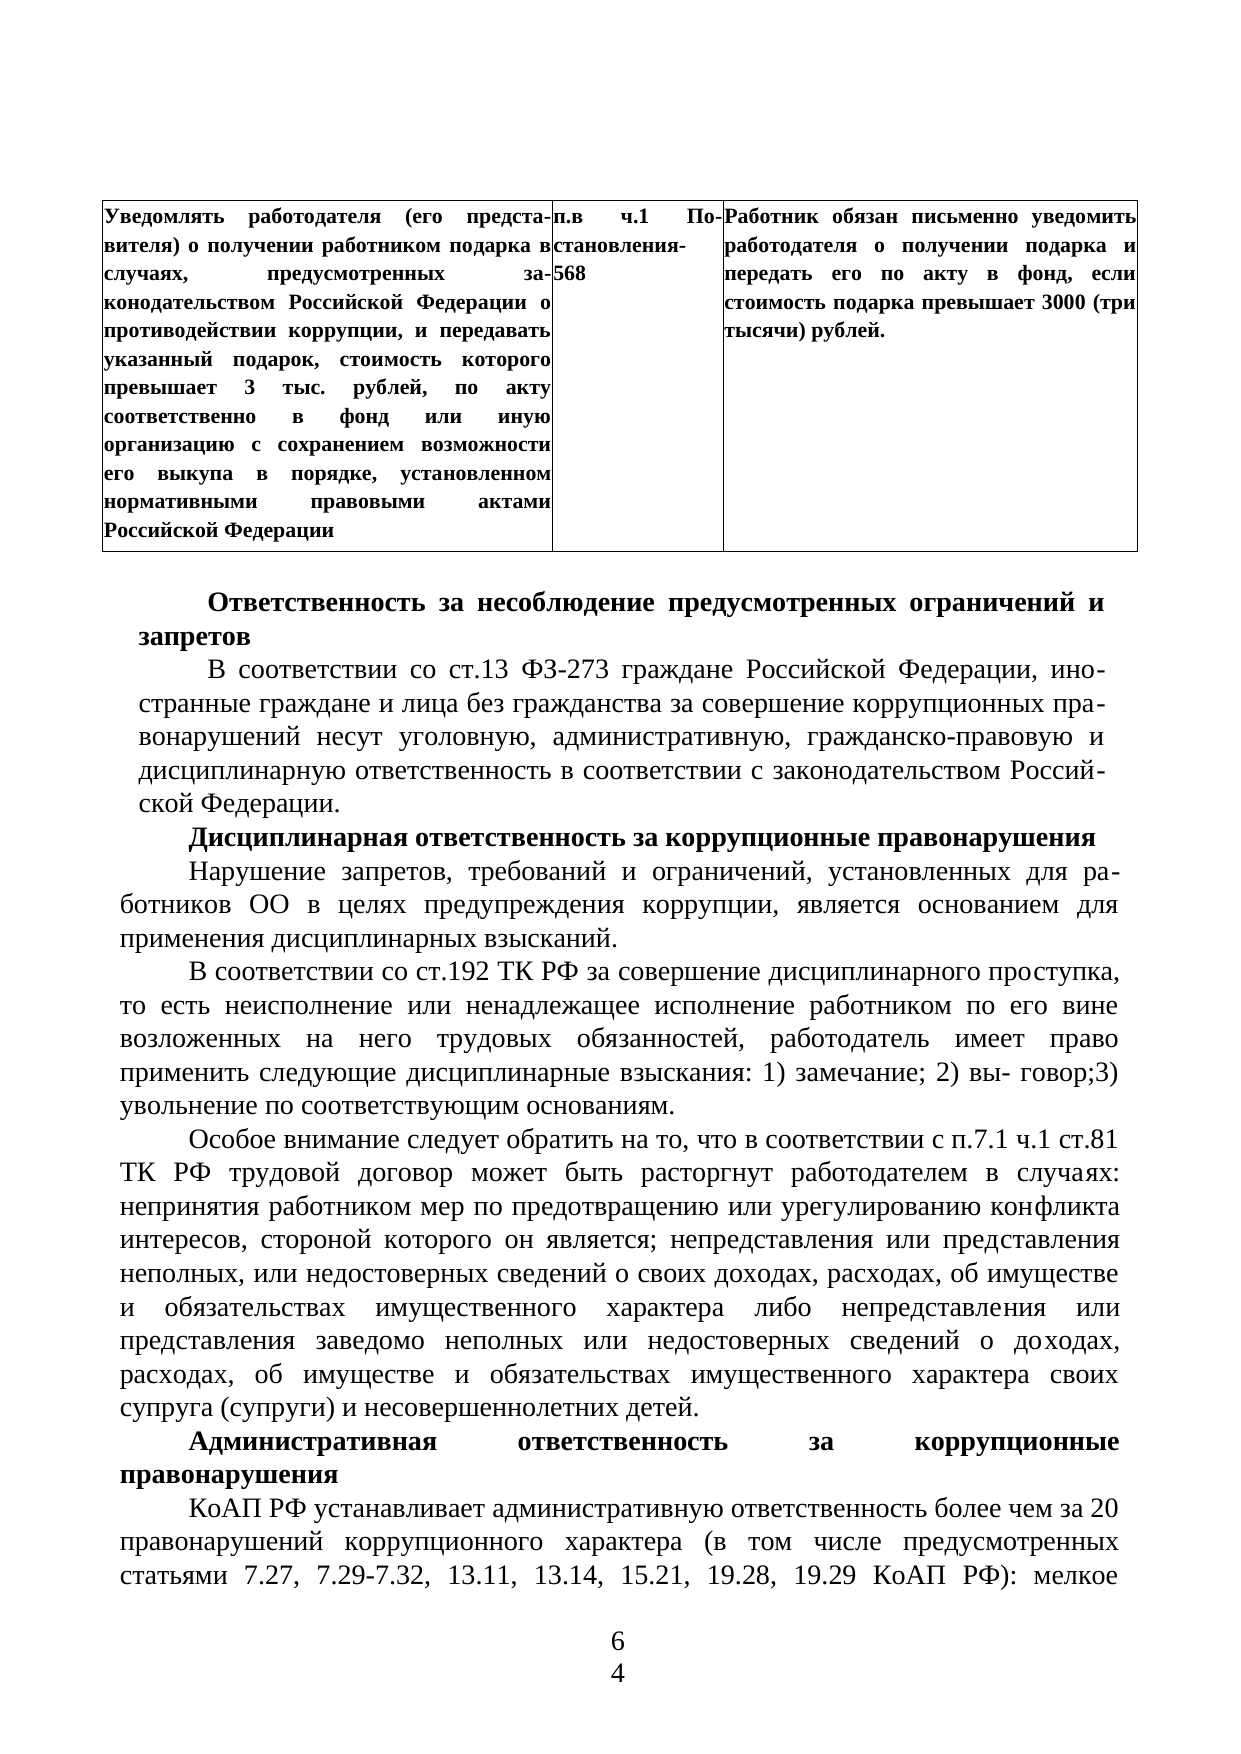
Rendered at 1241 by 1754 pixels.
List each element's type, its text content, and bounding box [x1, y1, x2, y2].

table_cell Уведомлять работодателя (его представителя) о получении работником подарка в случаях, предусмотренных законодательством Российской Федерации о противодействии коррупции, и передавать указанный подарок, стоимость которого превышает 3 тыс. рублей, по акту соответственно в фонд или иную организацию с сохранением возможности его выкупа в порядке, установленном нормативными правовыми актами Российской Федерации [103, 201, 552, 551]
text В соответствии со ст.192 ТК РФ за совершение дисциплинарного проступка, то есть неисполнение или ненадлежащее исполнение работником по его вине возложенных на него трудовых обязанностей, работодатель имеет право применить следующие дисциплинарные взыскания: 1) замечание; 2) вы- говор;3) увольнение по соответствующим основаниям. [119, 954, 1120, 1122]
table_cell Работник обязан письменно уведомить работодателя о получении подарка и передать его по акту в фонд, если стоимость подарка превышает 3000 (три тысячи) рублей. [724, 201, 1137, 551]
text В соответствии со ст.13 ФЗ-273 граждане Российской Федерации, иностранные граждане и лица без гражданства за совершение коррупционных правонарушений несут уголовную, административную, гражданско-правовую и дисциплинарную ответственность в соответствии с законодательством Российской Федерации. [138, 652, 1106, 820]
table_cell п.в ч.1 Постановления- 568 [553, 201, 723, 551]
text Нарушение запретов, требований и ограничений, установленных для работников ОО в целях предупреждения коррупции, является основанием для применения дисциплинарных взысканий. [119, 853, 1120, 954]
text Особое внимание следует обратить на то, что в соответствии с п.7.1 ч.1 ст.81 ТК РФ трудовой договор может быть расторгнут работодателем в случаях: непринятия работником мер по предотвращению или урегулированию конфликта интересов, стороной которого он является; непредставления или представления неполных, или недостоверных сведений о своих доходах, расходах, об имуществе и обязательствах имущественного характера либо непредставления или представления заведомо неполных или недостоверных сведений о доходах, расходах, об имуществе и обязательствах имущественного характера своих супруга (супруги) и несовершеннолетних детей. [119, 1122, 1120, 1423]
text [119, 1491, 1120, 1591]
text Дисциплинарная ответственность за коррупционные правонарушения [119, 820, 1120, 853]
text Ответственность за несоблюдение предусмотренных ограничений и запретов [138, 585, 1106, 652]
text Административная ответственность за коррупционные правонарушения [119, 1423, 1120, 1491]
